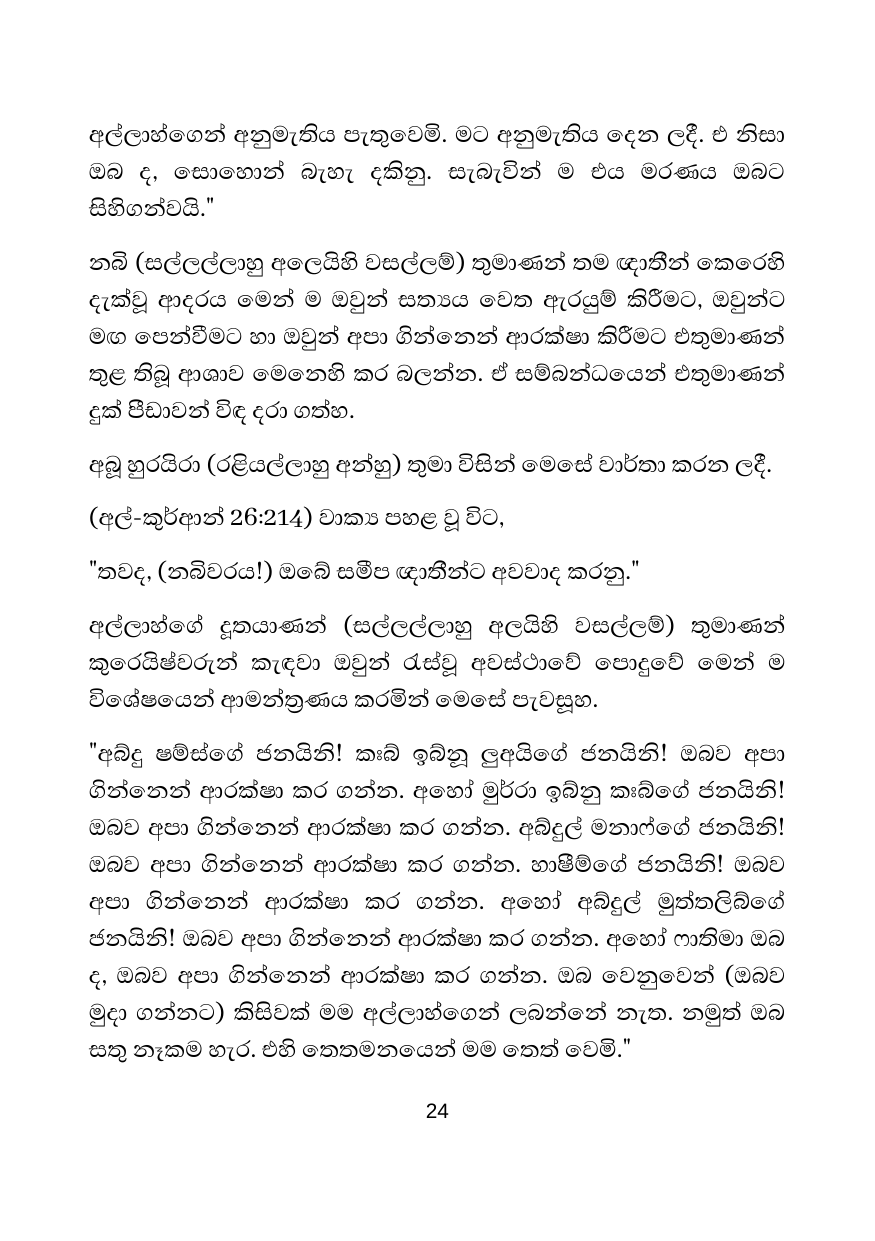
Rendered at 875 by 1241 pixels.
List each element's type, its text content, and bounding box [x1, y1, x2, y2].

text "තවද, (නබිවරය!) ඔබේ සමීප ඥාතීන්ට අවවාද කරනු." [89, 555, 785, 589]
text (අල්-කුර්ආන් 26:214) වාක්‍ය පහළ වූ විට, [89, 501, 785, 536]
text නබි (සල්ලල්ලාහු අලෙයිහි වසල්ලම්) තුමාණන් තම ඥාතීන් කෙරෙහි දැක්වූ ආදරය මෙන් ම ඔවුන් සත්‍යය වෙත ඇරයුම් කිරීමට, ඔවුන්ට මඟ පෙන්වීමට හා ඔවුන් අපා ගින්නෙන් ආරක්ෂා කිරීමට එතුමාණන් තුළ තිබූ ආශාව මෙනෙහි කර බලන්න. ඒ සම්බන්ධයෙන් එතුමාණන් දුක් පීඩාවන් විඳ දරා ගත්හ. [89, 245, 785, 428]
text "අබ්දු ෂම්ස්ගේ ජනයිනි! කඃබ් ඉබ්නූ ලුඅයිගේ ජනයිනි! ඔබව අපා ගින්නෙන් ආරක්ෂා කර ගන්න. අහෝ මුර්රා ඉබ්නු කඃබ්ගේ ජනයිනි! ඔබව අපා ගින්නෙන් ආරක්ෂා කර ගන්න. අබ්දුල් මනාෆ්ගේ ජනයිනි! ඔබව අපා ගින්නෙන් ආරක්ෂා කර ගන්න. හාෂීම්ගේ ජනයිනි! ඔබව අපා ගින්නෙන් ආරක්ෂා කර ගන්න. අහෝ අබ්දුල් මුත්තලිබ්ගේ ජනයිනි! ඔබව අපා ගින්නෙන් ආරක්ෂා කර ගන්න. අහෝ ෆාතිමා ඔබ ද, ඔබව අපා ගින්නෙන් ආරක්ෂා කර ගන්න. ඔබ වෙනුවෙන් (ඔබව මුදා ගන්නට) කිසිවක් මම අල්ලාහ්ගෙන් ලබන්නේ නැත. නමුත් ඔබ සතු නෑකම හැර. එහි තෙතමනයෙන් මම තෙත් වෙමි." [89, 737, 785, 1068]
text අල්ලාහ්ගේ දූතයාණන් (සල්ලල්ලාහු අලයිහි වසල්ලම්) තුමාණන් කුරෙයිෂ්වරුන් කැඳවා ඔවුන් රැස්වූ අවස්ථාවේ පොදුවේ මෙන් ම විශේෂයෙන් ආමන්ත්‍රණය කරමින් මෙසේ පැවසූහ. [89, 609, 785, 717]
text අබූ හුරයිරා (රළියල්ලාහු අන්හු) තුමා විසින් මෙසේ වාර්තා කරන ලදී. [89, 447, 785, 482]
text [89, 117, 785, 226]
